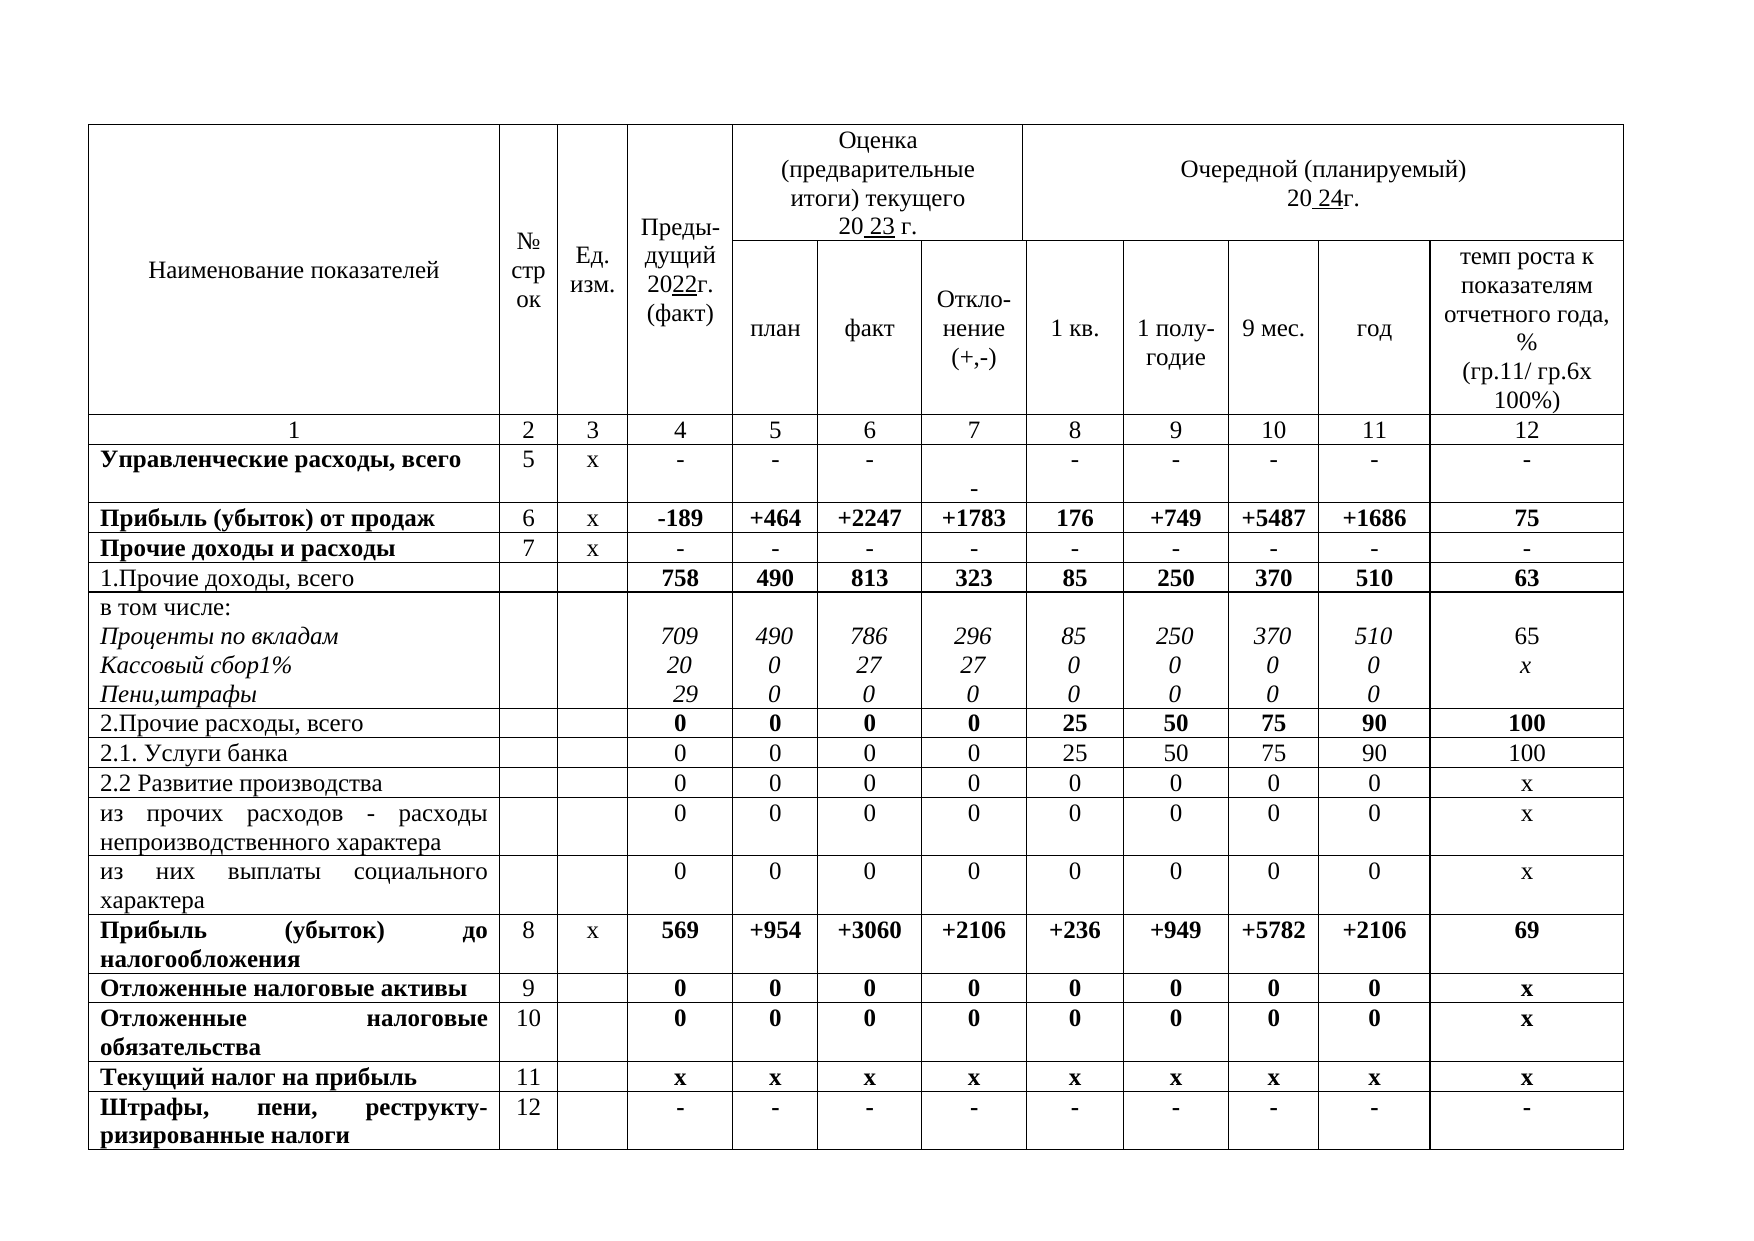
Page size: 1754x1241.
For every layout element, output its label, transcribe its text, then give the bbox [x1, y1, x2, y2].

table_cell 8 [500, 915, 557, 972]
table_cell +5782 [1229, 915, 1318, 972]
table_cell - [818, 533, 921, 562]
table_cell 0 [1319, 856, 1429, 914]
table_cell х [1229, 1062, 1318, 1091]
table_cell - [1431, 1092, 1623, 1149]
table_cell в том числе: Проценты по вкладам Кассовый сбор1% Пени,штрафы [89, 593, 499, 707]
table_cell 0 [1229, 1003, 1318, 1061]
table_cell 0 [628, 1003, 732, 1061]
table_header Ед. изм. [558, 125, 627, 414]
table_cell 75 [1229, 709, 1318, 737]
table_cell +1783 [922, 503, 1026, 532]
table_cell 0 [818, 738, 921, 767]
table_cell [558, 563, 627, 591]
table_cell [558, 1092, 627, 1149]
table_cell х [1027, 1062, 1123, 1091]
table_cell 2.1. Услуги банка [89, 738, 499, 767]
table_cell +5487 [1229, 503, 1318, 532]
table_cell 490 0 0 [733, 593, 817, 707]
table_cell 9 [500, 974, 557, 1002]
table_cell х [558, 503, 627, 532]
table_cell 0 [1027, 798, 1123, 855]
table_cell 2.2 Развитие производства [89, 768, 499, 797]
table_cell 510 0 0 [1319, 593, 1429, 707]
table_cell [558, 709, 627, 737]
table_cell 11 [500, 1062, 557, 1091]
table_cell 8 [1027, 415, 1123, 443]
table_cell [558, 1003, 627, 1061]
table_cell +1686 [1319, 503, 1429, 532]
table_cell Текущий налог на прибыль [89, 1062, 499, 1091]
table_header Преды-дущий 2022г. (факт) [628, 125, 732, 414]
table_cell х [733, 1062, 817, 1091]
table_cell +954 [733, 915, 817, 972]
table_cell 0 [1319, 798, 1429, 855]
table_cell 3 [558, 415, 627, 443]
table_cell 85 [1027, 563, 1123, 591]
table_cell 1 [89, 415, 499, 443]
table_cell 100 [1431, 709, 1623, 737]
table_cell +464 [733, 503, 817, 532]
table_cell 90 [1319, 738, 1429, 767]
table_cell факт [818, 241, 921, 414]
table_cell 0 [818, 856, 921, 914]
table_cell - [1431, 445, 1623, 502]
table_cell +2106 [1319, 915, 1429, 972]
table_cell 0 [1027, 1003, 1123, 1061]
table_cell 5 [500, 445, 557, 502]
table_cell 786 27 0 [818, 593, 921, 707]
table_cell [558, 856, 627, 914]
table_cell Отложенные налоговые активы [89, 974, 499, 1002]
table_cell 0 [1124, 856, 1228, 914]
table_cell 370 0 0 [1229, 593, 1318, 707]
table_cell 0 [1124, 798, 1228, 855]
table_header № строк [500, 125, 557, 414]
table_cell 370 [1229, 563, 1318, 591]
table_cell 569 [628, 915, 732, 972]
table_cell 10 [500, 1003, 557, 1061]
table_cell +2106 [922, 915, 1026, 972]
table_cell Прочие доходы и расходы [89, 533, 499, 562]
table_cell 0 [628, 974, 732, 1002]
table_cell 0 [922, 856, 1026, 914]
table_cell 0 [1027, 768, 1123, 797]
table_cell - [628, 1092, 732, 1149]
table_cell 0 [733, 798, 817, 855]
table_cell 12 [500, 1092, 557, 1149]
table_cell [500, 593, 557, 707]
table_cell 5 [733, 415, 817, 443]
table_cell - [1229, 445, 1318, 502]
table_cell х [628, 1062, 732, 1091]
table_cell 0 [1124, 768, 1228, 797]
table_cell 0 [628, 709, 732, 737]
table_cell [500, 738, 557, 767]
table_cell х [1431, 1062, 1623, 1091]
table_cell [500, 856, 557, 914]
table_cell 0 [922, 798, 1026, 855]
table_cell [500, 563, 557, 591]
table_cell 0 [733, 738, 817, 767]
table_cell 50 [1124, 738, 1228, 767]
table_cell - [1431, 533, 1623, 562]
table_cell 10 [1229, 415, 1318, 443]
table_cell темп роста к показателям отчетного года, % (гр.11/ гр.6х 100%) [1431, 241, 1623, 414]
table_cell 709 20 29 [628, 593, 732, 707]
table_cell 490 [733, 563, 817, 591]
table_cell 6 [818, 415, 921, 443]
table_cell 0 [1229, 974, 1318, 1002]
table_cell Управленческие расходы, всего [89, 445, 499, 502]
table_cell 69 [1431, 915, 1623, 972]
table_cell - [1124, 533, 1228, 562]
table_cell 0 [1027, 974, 1123, 1002]
table_cell х [1431, 856, 1623, 914]
table_cell 0 [818, 768, 921, 797]
table_cell 0 [733, 1003, 817, 1061]
table_cell - [1124, 445, 1228, 502]
table_cell - [733, 445, 817, 502]
table_cell 2 [500, 415, 557, 443]
table_cell - [922, 445, 1026, 502]
table_cell 0 [628, 768, 732, 797]
table_cell х [558, 533, 627, 562]
table_cell 85 0 0 [1027, 593, 1123, 707]
table_cell +236 [1027, 915, 1123, 972]
table_cell 1.Прочие доходы, всего [89, 563, 499, 591]
table_cell 75 [1229, 738, 1318, 767]
table_cell 7 [500, 533, 557, 562]
table_cell 1 полу-годие [1124, 241, 1228, 414]
table_cell 0 [922, 974, 1026, 1002]
table_cell 176 [1027, 503, 1123, 532]
table_cell 75 [1431, 503, 1623, 532]
table_cell - [628, 445, 732, 502]
table_cell 4 [628, 415, 732, 443]
table_cell - [818, 1092, 921, 1149]
table_cell 250 [1124, 563, 1228, 591]
table_cell 0 [733, 709, 817, 737]
table_cell - [818, 445, 921, 502]
table_cell 0 [922, 709, 1026, 737]
table_cell - [733, 533, 817, 562]
table_cell 0 [818, 1003, 921, 1061]
table_cell 0 [1229, 856, 1318, 914]
table_cell - [733, 1092, 817, 1149]
table_cell 12 [1431, 415, 1623, 443]
table_cell [558, 768, 627, 797]
table_cell 9 мес. [1229, 241, 1318, 414]
table_cell х [1431, 1003, 1623, 1061]
table_cell 0 [1319, 1003, 1429, 1061]
table_cell 90 [1319, 709, 1429, 737]
table_cell 0 [733, 974, 817, 1002]
table_cell х [1124, 1062, 1228, 1091]
table_cell - [1124, 1092, 1228, 1149]
table_cell 25 [1027, 738, 1123, 767]
table_cell 0 [628, 798, 732, 855]
table_cell 0 [818, 709, 921, 737]
table_cell +949 [1124, 915, 1228, 972]
table_cell - [1319, 533, 1429, 562]
table_header Очередной (планируемый) 20 24г. [1023, 125, 1623, 240]
table_cell 0 [1229, 798, 1318, 855]
table_cell - [1319, 1092, 1429, 1149]
table_cell 0 [628, 856, 732, 914]
table_cell 510 [1319, 563, 1429, 591]
table_cell - [922, 1092, 1026, 1149]
table_cell [558, 738, 627, 767]
table_header Оценка (предварительные итоги) текущего 20 23 г. [733, 125, 1022, 240]
table_cell из прочих расходов - расходы непроизводственного характера [89, 798, 499, 855]
table_cell х [1431, 798, 1623, 855]
table_cell 0 [733, 856, 817, 914]
table_cell х [922, 1062, 1026, 1091]
table_cell 9 [1124, 415, 1228, 443]
table_cell 0 [818, 798, 921, 855]
table_cell Откло-нение (+,-) [922, 241, 1026, 414]
table_cell 2.Прочие расходы, всего [89, 709, 499, 737]
table_cell год [1319, 241, 1429, 414]
table_cell 0 [922, 738, 1026, 767]
table_cell план [733, 241, 817, 414]
table_cell [558, 798, 627, 855]
table_cell 758 [628, 563, 732, 591]
table_cell х [818, 1062, 921, 1091]
table_cell +3060 [818, 915, 921, 972]
table_cell Отложенные налоговые обязательства [89, 1003, 499, 1061]
table_cell 63 [1431, 563, 1623, 591]
table_cell [558, 1062, 627, 1091]
table_cell 0 [1319, 768, 1429, 797]
table_cell Штрафы, пени, реструкту-ризированные налоги [89, 1092, 499, 1149]
table_cell 7 [922, 415, 1026, 443]
table_cell Прибыль (убыток) до налогообложения [89, 915, 499, 972]
table_cell х [558, 915, 627, 972]
table_cell 0 [1027, 856, 1123, 914]
table_cell 11 [1319, 415, 1429, 443]
table_cell [500, 798, 557, 855]
table_cell 0 [818, 974, 921, 1002]
table_cell 1 кв. [1027, 241, 1123, 414]
table_cell х [1319, 1062, 1429, 1091]
table_cell 323 [922, 563, 1026, 591]
table_cell 0 [922, 1003, 1026, 1061]
table_cell 0 [922, 768, 1026, 797]
table_cell 0 [1319, 974, 1429, 1002]
table_cell 0 [733, 768, 817, 797]
table_cell - [1027, 445, 1123, 502]
table_cell 296 27 0 [922, 593, 1026, 707]
table_cell [500, 709, 557, 737]
table_cell Прибыль (убыток) от продаж [89, 503, 499, 532]
table_header Наименование показателей [89, 125, 499, 414]
table_cell 0 [628, 738, 732, 767]
table_cell х [558, 445, 627, 502]
table_cell +2247 [818, 503, 921, 532]
table_cell 25 [1027, 709, 1123, 737]
table_cell 0 [1124, 974, 1228, 1002]
table_cell - [1027, 533, 1123, 562]
table_cell - [1027, 1092, 1123, 1149]
table_cell [558, 593, 627, 707]
table_cell - [1229, 533, 1318, 562]
table_cell [500, 768, 557, 797]
table_cell 6 [500, 503, 557, 532]
table_cell 0 [1229, 768, 1318, 797]
table_cell 100 [1431, 738, 1623, 767]
table_cell 813 [818, 563, 921, 591]
table_cell из них выплаты социального характера [89, 856, 499, 914]
table_cell 250 0 0 [1124, 593, 1228, 707]
table_cell х [1431, 768, 1623, 797]
table_cell - [628, 533, 732, 562]
table_cell 0 [1124, 1003, 1228, 1061]
table_cell х [1431, 974, 1623, 1002]
table_cell - [1229, 1092, 1318, 1149]
table_cell - [1319, 445, 1429, 502]
table_cell 50 [1124, 709, 1228, 737]
table_cell 65 х [1431, 593, 1623, 707]
table_cell -189 [628, 503, 732, 532]
table_cell +749 [1124, 503, 1228, 532]
table_cell - [922, 533, 1026, 562]
table_cell [558, 974, 627, 1002]
